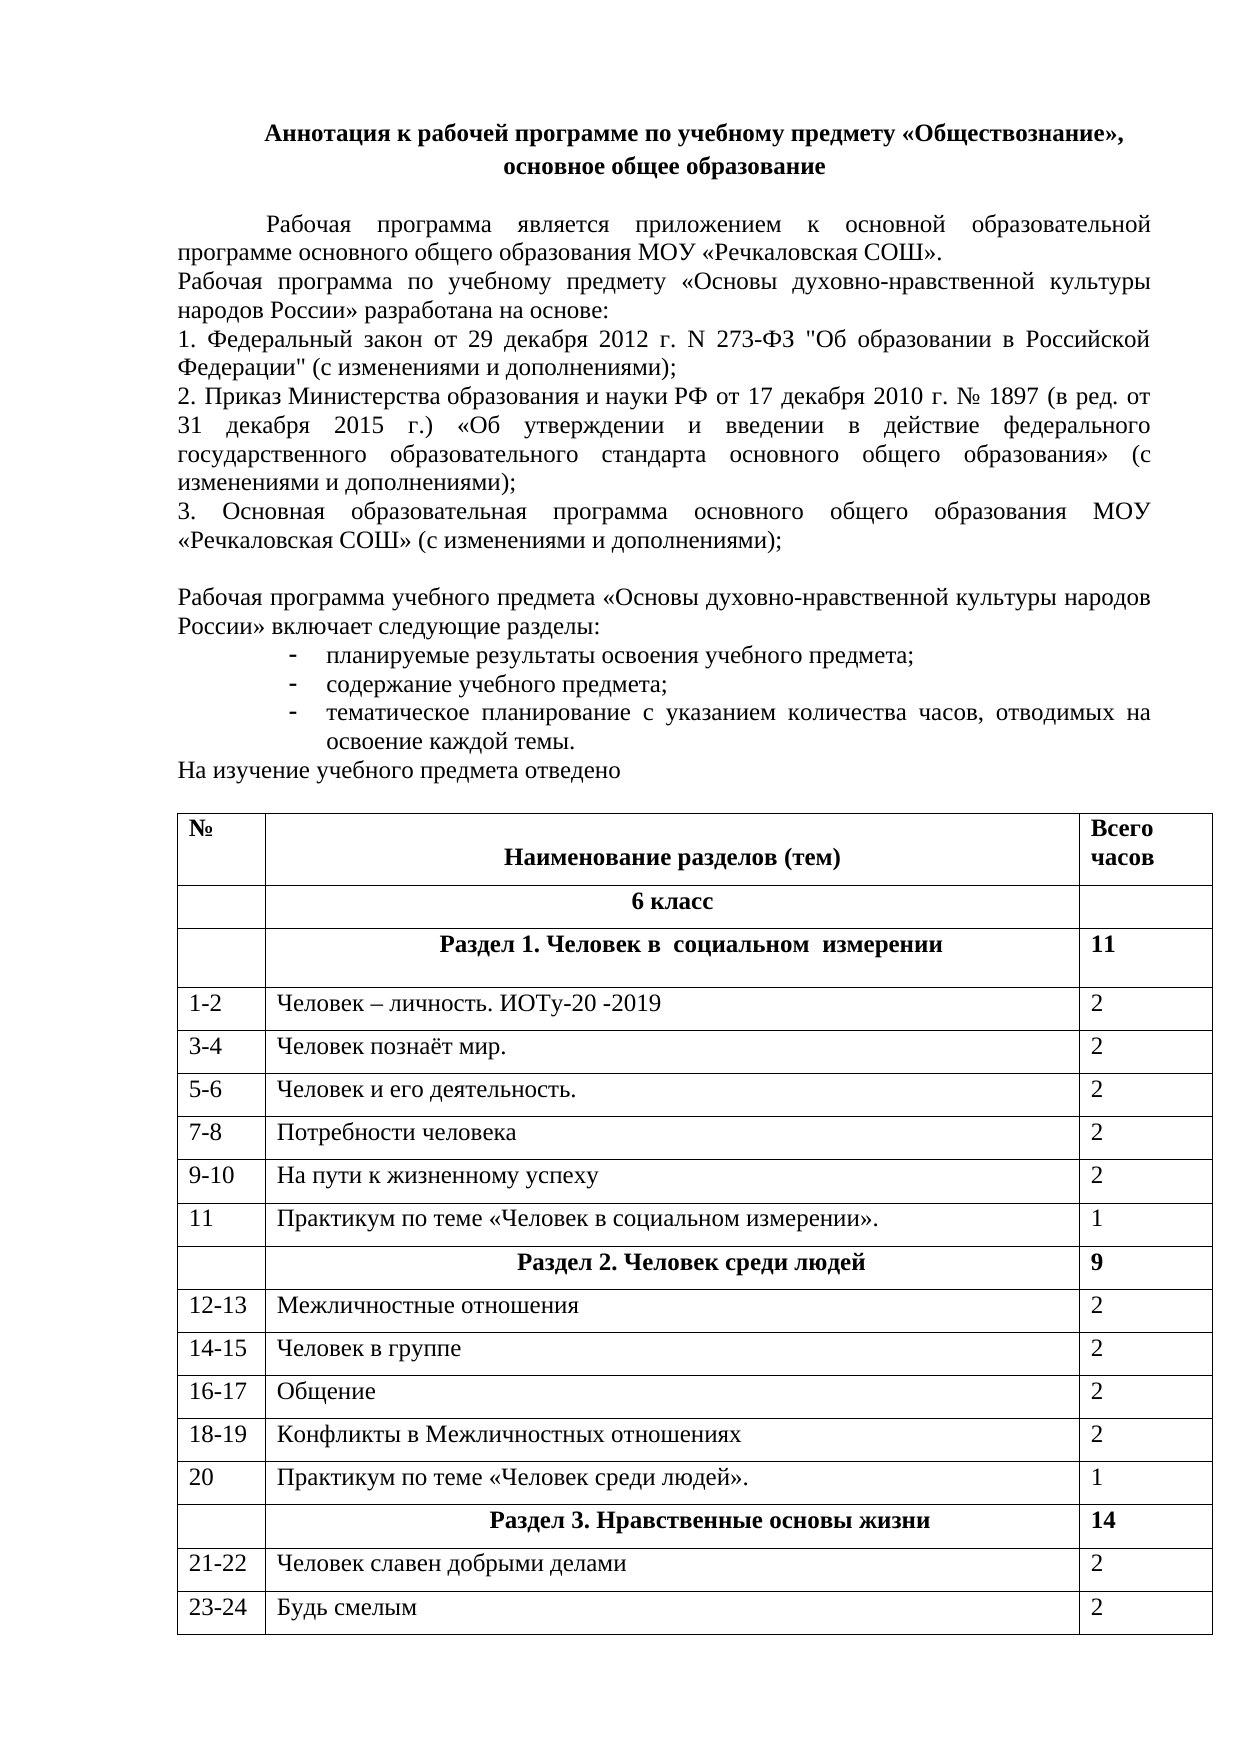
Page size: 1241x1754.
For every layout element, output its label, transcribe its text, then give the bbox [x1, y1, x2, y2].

table_cell 20 [178, 1462, 265, 1504]
table_cell 1 [1080, 1462, 1212, 1504]
text Рабочая программа учебного предмета «Основы духовно-нравственной культуры народов России» включает следующие разделы: [177, 582, 1152, 640]
table_cell Практикум по теме «Человек среди людей». [266, 1462, 1079, 1504]
table_cell Межличностные отношения [266, 1290, 1079, 1332]
table_cell 9-10 [178, 1160, 265, 1202]
table_cell Человек в группе [266, 1333, 1079, 1375]
text Аннотация к рабочей программе по учебному предмету «Обществознание», [177, 118, 1152, 147]
text 2. Приказ Министерства образования и науки РФ от 17 декабря 2010 г. № 1897 (в ред. от 31 декабря 2015 г.) «Об утверждении и введении в действие федерального государственного образовательного стандарта основного общего образования» (с изменениями и дополнениями); [177, 381, 1152, 496]
table_cell 6 класс [266, 886, 1079, 928]
table_cell Человек славен добрыми делами [266, 1549, 1079, 1591]
text Рабочая программа по учебному предмету «Основы духовно-нравственной культуры народов России» разработана на основе: [177, 266, 1152, 324]
text На изучение учебного предмета отведено [177, 755, 1152, 784]
table_cell [178, 1505, 265, 1547]
table_cell 2 [1080, 1592, 1212, 1634]
table_cell Практикум по теме «Человек в социальном измерении». [266, 1204, 1079, 1246]
table_cell 21-22 [178, 1549, 265, 1591]
table_cell 16-17 [178, 1376, 265, 1418]
table_cell 2 [1080, 1160, 1212, 1202]
table_cell [178, 1247, 265, 1289]
text основное общее образование [177, 151, 1152, 180]
table_cell 2 [1080, 988, 1212, 1030]
table_cell 18-19 [178, 1419, 265, 1461]
table_cell Будь смелым [266, 1592, 1079, 1634]
table_cell 14 [1080, 1505, 1212, 1547]
list тематическое планирование с указанием количества часов, отводимых на освоение каждой темы. [288, 697, 1152, 755]
table_cell Общение [266, 1376, 1079, 1418]
table_cell 12-13 [178, 1290, 265, 1332]
table_cell На пути к жизненному успеху [266, 1160, 1079, 1202]
table_header № [178, 814, 265, 885]
table_cell 2 [1080, 1074, 1212, 1116]
table_cell 1 [1080, 1204, 1212, 1246]
table_cell 7-8 [178, 1117, 265, 1159]
table_cell Раздел 2. Человек среди людей [266, 1247, 1079, 1289]
table_cell 2 [1080, 1117, 1212, 1159]
table_cell 2 [1080, 1290, 1212, 1332]
table_cell 2 [1080, 1031, 1212, 1073]
table_cell Человек – личность. ИОТу-20 -2019 [266, 988, 1079, 1030]
table_cell Человек и его деятельность. [266, 1074, 1079, 1116]
table_cell Конфликты в Межличностных отношениях [266, 1419, 1079, 1461]
table_cell 2 [1080, 1549, 1212, 1591]
text 3. Основная образовательная программа основного общего образования МОУ «Речкаловская СОШ» (с изменениями и дополнениями); [177, 496, 1152, 554]
table_cell [178, 929, 265, 987]
table_cell 23-24 [178, 1592, 265, 1634]
list содержание учебного предмета; [288, 669, 1152, 697]
table_cell Раздел 1. Человек в социальном измерении [266, 929, 1079, 987]
table_cell 3-4 [178, 1031, 265, 1073]
table_cell 1-2 [178, 988, 265, 1030]
table_header Всего часов [1080, 814, 1212, 885]
text Рабочая программа является приложением к основной образовательной программе основного общего образования МОУ «Речкаловская СОШ». [177, 209, 1152, 266]
table_cell 9 [1080, 1247, 1212, 1289]
table_cell Человек познаёт мир. [266, 1031, 1079, 1073]
list планируемые результаты освоения учебного предмета; [288, 640, 1152, 669]
table_cell 5-6 [178, 1074, 265, 1116]
table_cell 2 [1080, 1333, 1212, 1375]
table_cell Раздел 3. Нравственные основы жизни [266, 1505, 1079, 1547]
table_cell 14-15 [178, 1333, 265, 1375]
table_cell 11 [1080, 929, 1212, 987]
table_cell [1080, 886, 1212, 928]
table_cell [178, 886, 265, 928]
table_cell Потребности человека [266, 1117, 1079, 1159]
text 1. Федеральный закон от 29 декабря 2012 г. N 273-ФЗ "Об образовании в Российской Федерации" (с изменениями и дополнениями); [177, 324, 1152, 381]
table_cell 2 [1080, 1419, 1212, 1461]
table_header Наименование разделов (тем) [266, 814, 1079, 885]
table_cell 2 [1080, 1376, 1212, 1418]
table_cell 11 [178, 1204, 265, 1246]
